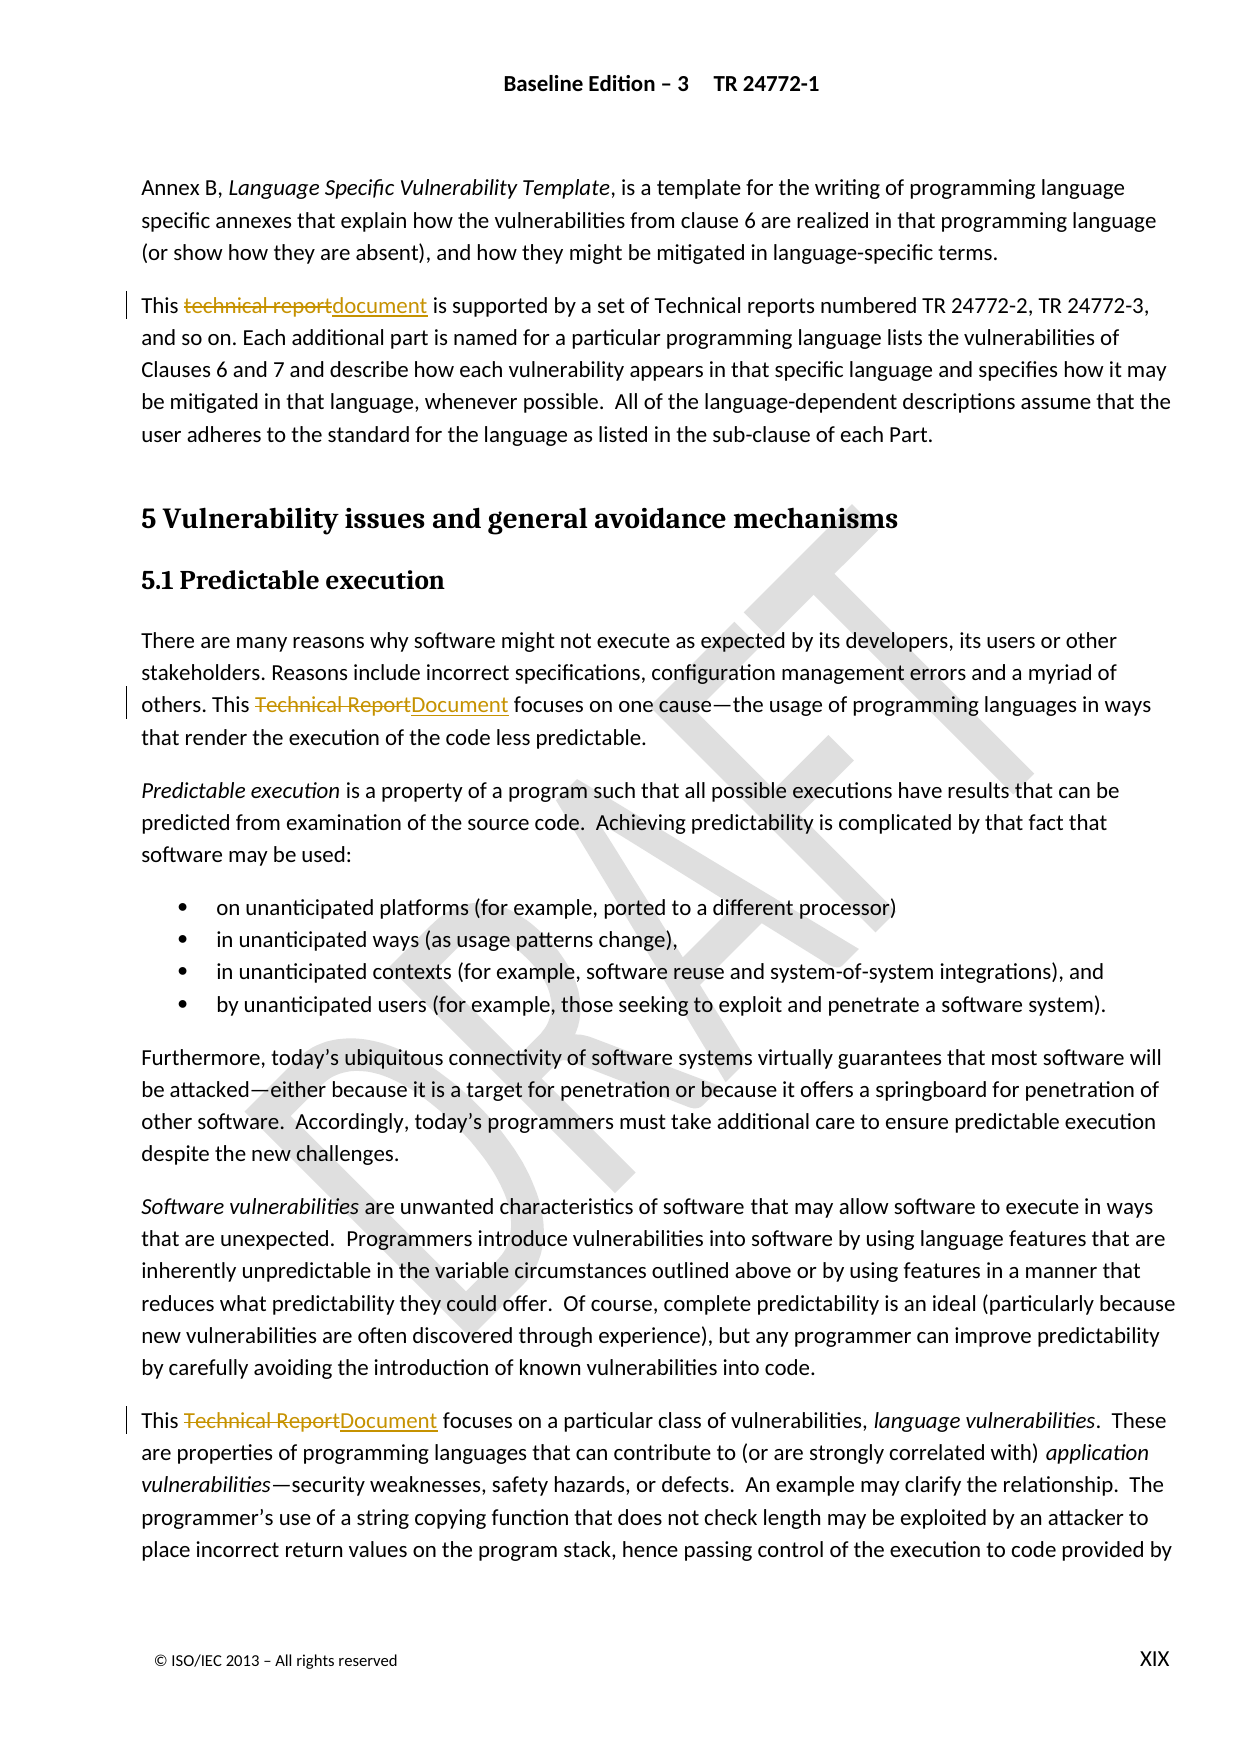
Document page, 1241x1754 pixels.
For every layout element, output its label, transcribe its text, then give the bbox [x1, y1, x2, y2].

list in unanticipated contexts (for example, software reuse and system-of-system integrations), and [178, 957, 1182, 986]
text Furthermore, today’s ubiquitous connectivity of software systems virtually guarantees that most software will be attacked—either because it is a target for penetration or because it offers a springboard for penetration of other software. Accordingly, today’s programmers must take additional care to ensure predictable execution despite the new challenges. [141, 1043, 1182, 1167]
list in unanticipated ways (as usage patterns change), [178, 925, 1182, 953]
list by unanticipated users (for example, those seeking to exploit and penetrate a software system). [178, 990, 1182, 1018]
text Software vulnerabilities are unwanted characteristics of software that may allow software to execute in ways that are unexpected. Programmers introduce vulnerabilities into software by using language features that are inherently unpredictable in the variable circumstances outlined above or by using features in a manner that reduces what predictability they could offer. Of course, complete predictability is an ideal (particularly because new vulnerabilities are often discovered through experience), but any programmer can improve predictability by carefully avoiding the introduction of known vulnerabilities into code. [141, 1192, 1182, 1381]
text This is supported by a set of Technical reports numbered TR 24772-2, TR 24772-3, and so on. Each additional part is named for a particular programming language lists the vulnerabilities of Clauses 6 and 7 and describe how each vulnerability appears in that specific language and specifies how it may be mitigated in that language, whenever possible. All of the language-dependent descriptions assume that the user adheres to the standard for the language as listed in the sub-clause of each Part. [141, 291, 1182, 448]
text Annex B, Language Specific Vulnerability Template, is a template for the writing of programming language specific annexes that explain how the vulnerabilities from clause 6 are realized in that programming language (or show how they are absent), and how they might be mitigated in language-specific terms. [141, 173, 1182, 266]
list on unanticipated platforms (for example, ported to a different processor) [178, 893, 1182, 921]
text There are many reasons why software might not execute as expected by its developers, its users or other stakeholders. Reasons include incorrect specifications, configuration management errors and a myriad of others. This focuses on one cause—the usage of programming languages in ways that render the execution of the code less predictable. [141, 626, 1182, 751]
subtitle 5 Vulnerability issues and general avoidance mechanisms [141, 502, 1182, 535]
text Predictable execution is a property of a program such that all possible executions have results that can be predicted from examination of the source code. Achieving predictability is complicated by that fact that software may be used: [141, 776, 1182, 868]
subtitle 5.1 Predictable execution [141, 565, 1182, 597]
